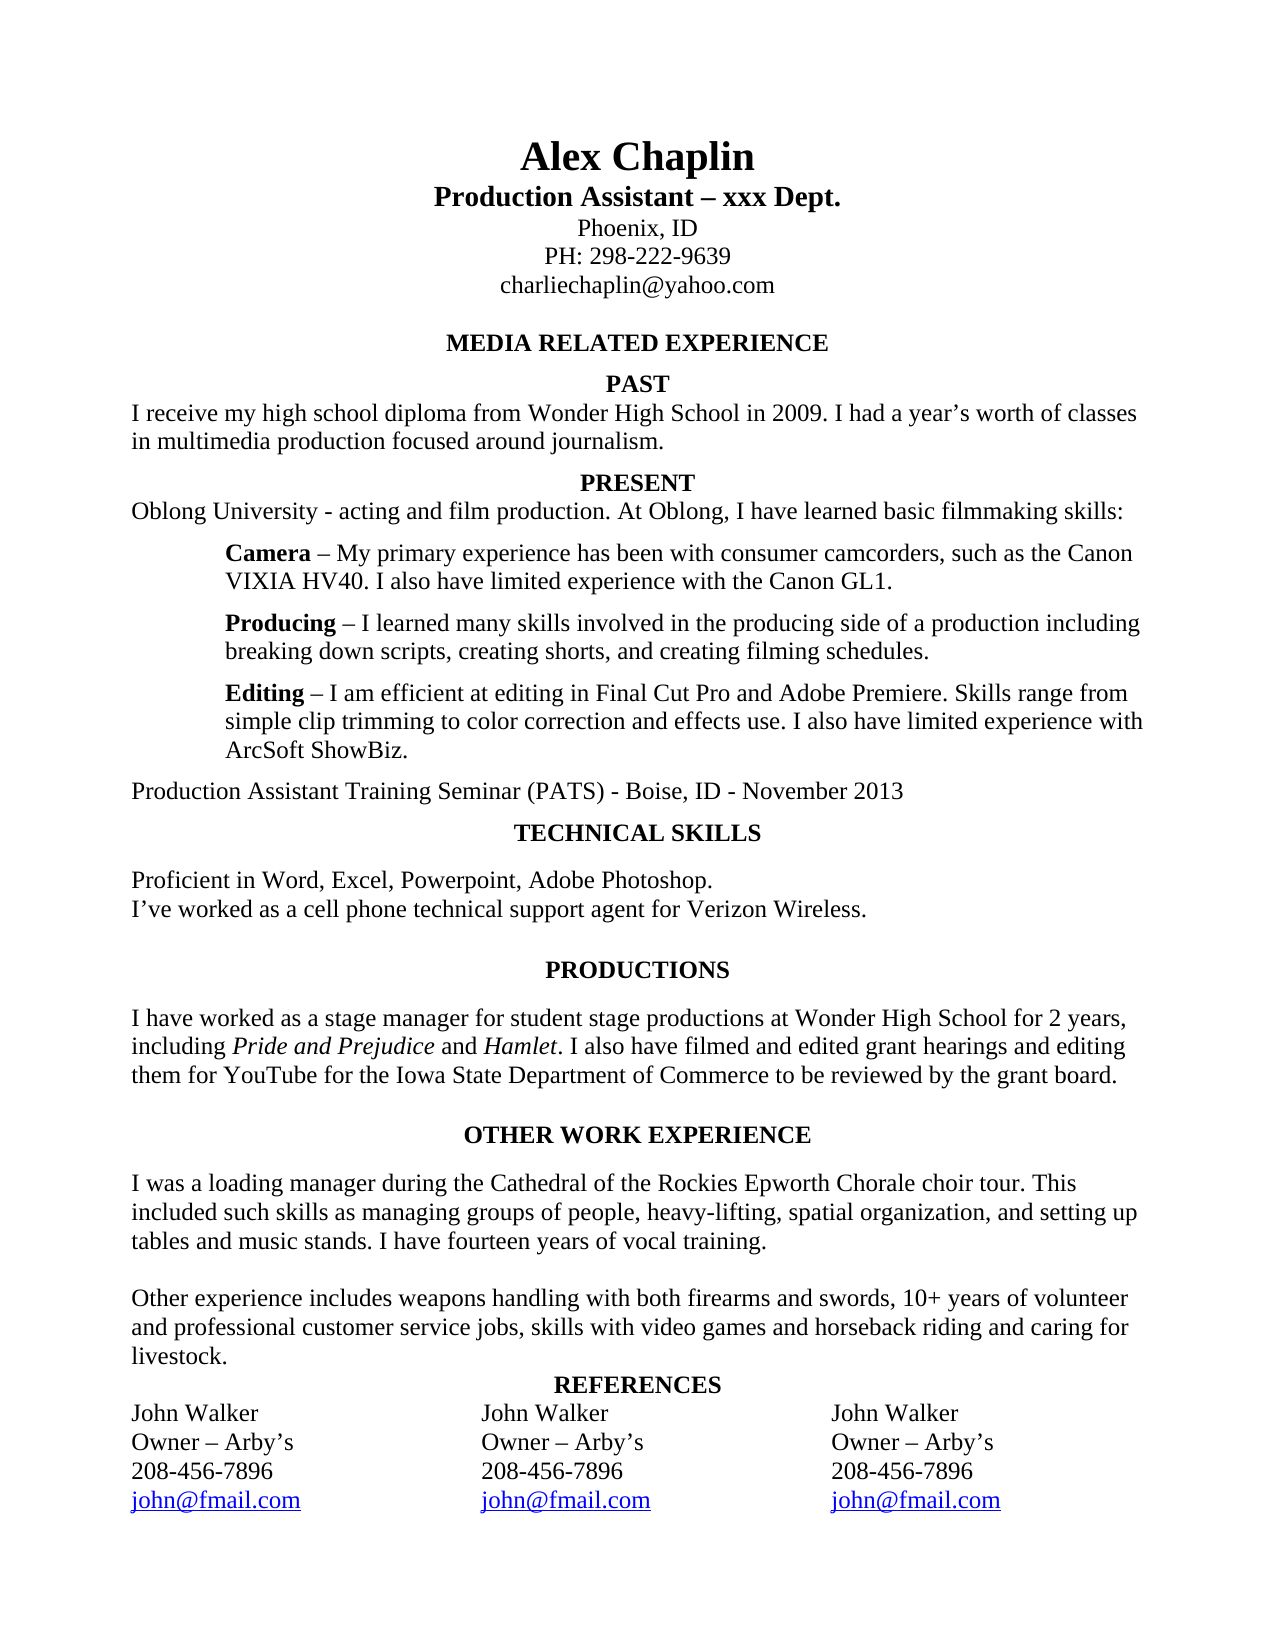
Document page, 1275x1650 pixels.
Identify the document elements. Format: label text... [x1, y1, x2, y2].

text John Walker [131, 1398, 444, 1427]
text Owner – Arby’s [131, 1427, 444, 1456]
text 208-456-7896 [831, 1456, 1144, 1485]
text I receive my high school diploma from Wonder High School in 2009. I had a year’s worth of classes in multimedia production focused around journalism. [131, 398, 1144, 455]
text Proficient in Word, Excel, Powerpoint, Adobe Photoshop. [131, 866, 1144, 894]
text Production Assistant – xxx Dept. [131, 179, 1144, 213]
text Owner – Arby’s [481, 1427, 794, 1456]
text john@fmail.com [831, 1485, 1144, 1513]
text charliechaplin@yahoo.com [131, 270, 1144, 299]
text PRODUCTIONS [131, 955, 1144, 983]
text Other experience includes weapons handling with both firearms and swords, 10+ years of volunteer and professional customer service jobs, skills with video games and horseback riding and caring for livestock. [131, 1283, 1144, 1370]
text Production Assistant Training Seminar (PATS) - Boise, ID - November 2013 [131, 776, 1144, 805]
text MEDIA RELATED EXPERIENCE [131, 328, 1144, 356]
text PRESENT [131, 468, 1144, 496]
text John Walker [831, 1398, 1144, 1427]
text OTHER WORK EXPERIENCE [131, 1121, 1144, 1149]
text REFERENCES [131, 1370, 1144, 1398]
text Phoenix, ID [131, 213, 1144, 241]
text I’ve worked as a cell phone technical support agent for Verizon Wireless. [131, 894, 1144, 923]
text John Walker [481, 1398, 794, 1427]
text PH: 298-222-9639 [131, 241, 1144, 270]
text Owner – Arby’s [831, 1427, 1144, 1456]
text I have worked as a stage manager for student stage productions at Wonder High School for 2 years, including Pride and Prejudice and Hamlet. I also have filmed and edited grant hearings and editing them for YouTube for the Iowa State Department of Commerce to be reviewed by the grant board. [131, 1003, 1144, 1089]
text 208-456-7896 [481, 1456, 794, 1485]
text Camera – My primary experience has been with consumer camcorders, such as the Canon VIXIA HV40. I also have limited experience with the Canon GL1. [225, 538, 1144, 595]
text Oblong University - acting and film production. At Oblong, I have learned basic filmmaking skills: [131, 496, 1144, 525]
text john@fmail.com [131, 1485, 444, 1513]
text 208-456-7896 [131, 1456, 444, 1485]
text john@fmail.com [481, 1485, 794, 1513]
text Editing – I am efficient at editing in Final Cut Pro and Adobe Premiere. Skills range from simple clip trimming to color correction and effects use. I also have limited experience with ArcSoft ShowBiz. [225, 678, 1144, 764]
text Alex Chaplin [131, 131, 1144, 179]
text I was a loading manager during the Cathedral of the Rockies Epworth Chorale choir tour. This included such skills as managing groups of people, heavy-lifting, spatial organization, and setting up tables and music stands. I have fourteen years of vocal training. [131, 1168, 1144, 1255]
text TECHNICAL SKILLS [131, 818, 1144, 846]
text PAST [131, 369, 1144, 398]
text Producing – I learned many skills involved in the producing side of a production including breaking down scripts, creating shorts, and creating filming schedules. [225, 608, 1144, 665]
